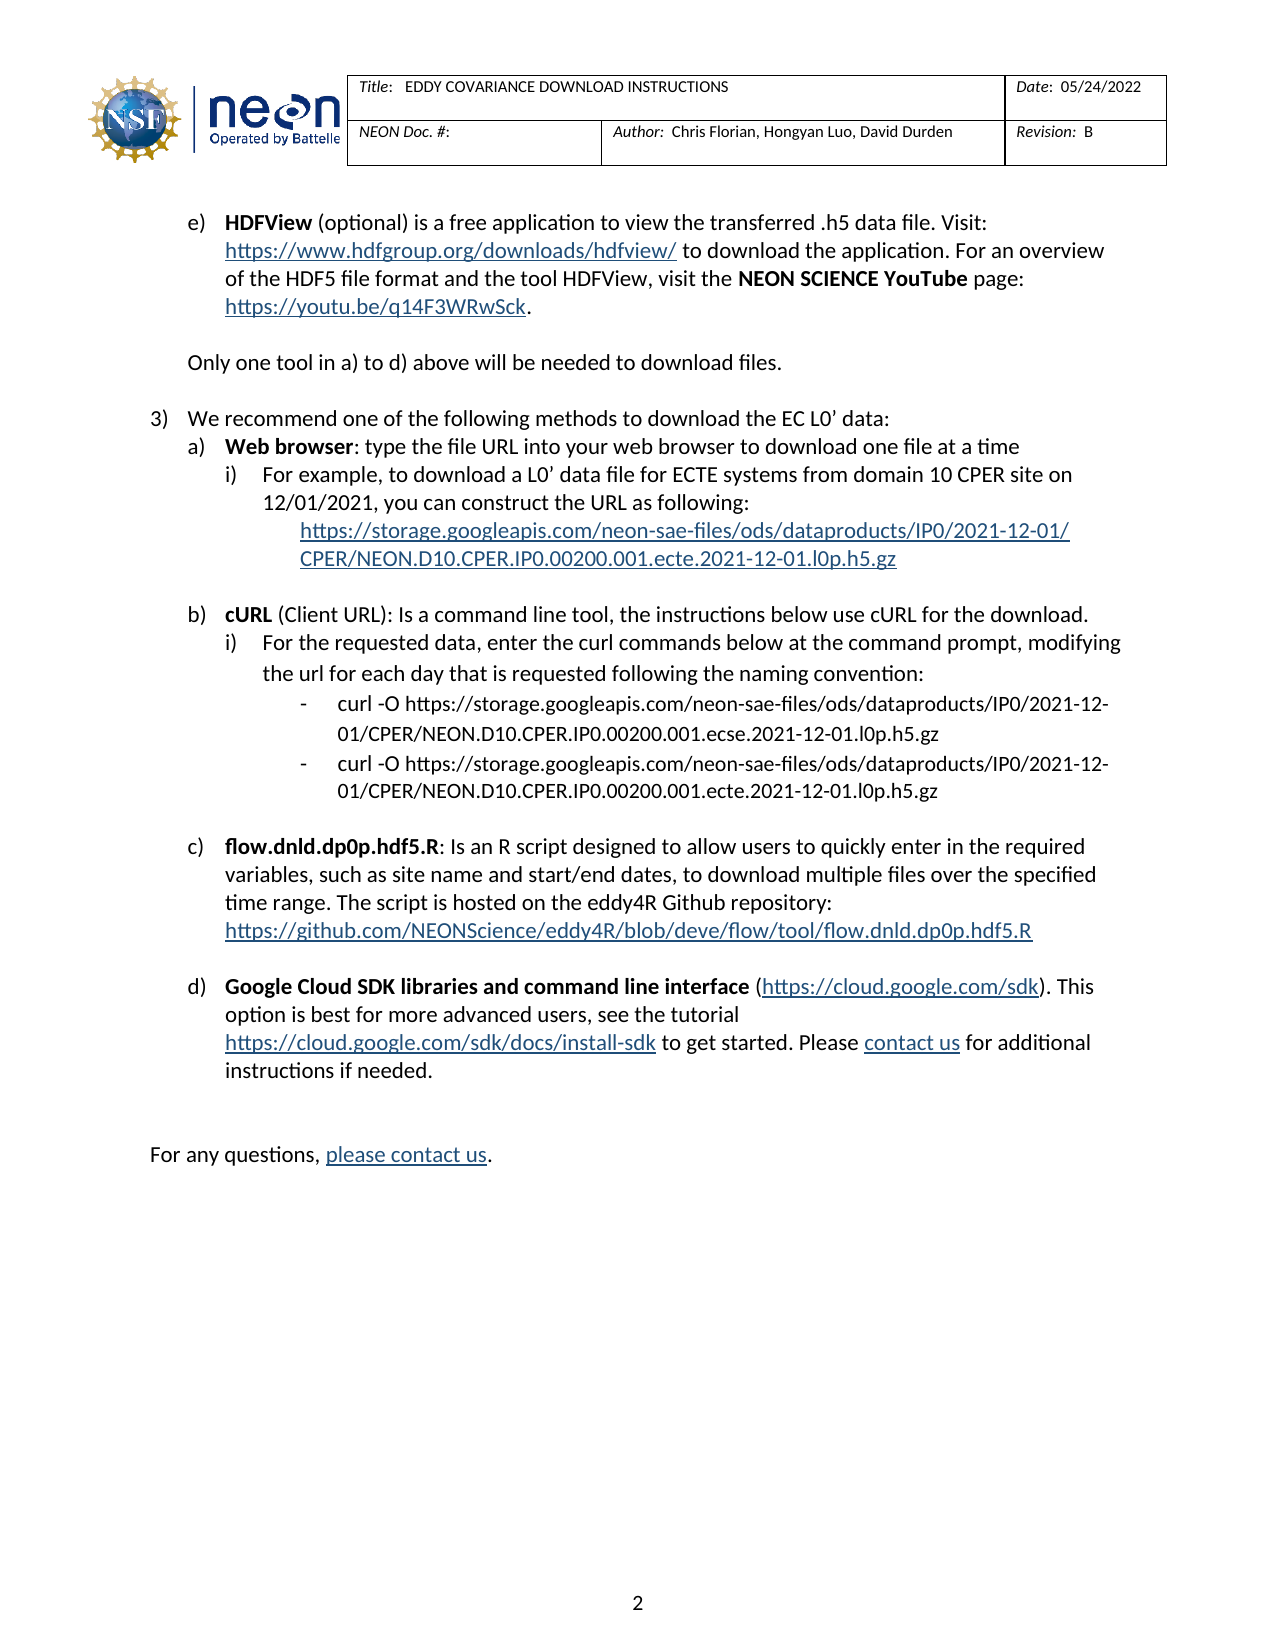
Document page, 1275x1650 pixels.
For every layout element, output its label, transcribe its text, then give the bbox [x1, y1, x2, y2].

picture [88, 76, 340, 163]
list Google Cloud SDK libraries and command line interface (https://cloud.google.com/sdk). This option is best for more advanced users, see the tutorial https://cloud.google.com/sdk/docs/install-sdk to get started. Please contact us for additional instructions if needed. [187, 972, 1125, 1084]
list curl -O https://storage.googleapis.com/neon-sae-files/ods/dataproducts/IP0/2021-12-01/CPER/NEON.D10.CPER.IP0.00200.001.ecse.2021-12-01.l0p.h5.gz [300, 689, 1125, 747]
list curl -O https://storage.googleapis.com/neon-sae-files/ods/dataproducts/IP0/2021-12-01/CPER/NEON.D10.CPER.IP0.00200.001.ecte.2021-12-01.l0p.h5.gz [300, 749, 1125, 804]
list We recommend one of the following methods to download the EC L0’ data: [150, 404, 1125, 432]
list For the requested data, enter the curl commands below at the command prompt, modifying the url for each day that is requested following the naming convention: [225, 628, 1125, 687]
list For example, to download a L0’ data file for ECTE systems from domain 10 CPER site on 12/01/2021, you can construct the URL as following: [225, 460, 1125, 516]
text For any questions, please contact us. [150, 1140, 1125, 1168]
list HDFView (optional) is a free application to view the transferred .h5 data file. Visit: https://www.hdfgroup.org/downloads/hdfview/ to download the application. For an overview of the HDF5 file format and the tool HDFView, visit the NEON SCIENCE YouTube page: https://youtu.be/q14F3WRwSck. [187, 208, 1125, 320]
list flow.dnld.dp0p.hdf5.R: Is an R script designed to allow users to quickly enter in the required variables, such as site name and start/end dates, to download multiple files over the specified time range. The script is hosted on the eddy4R Github repository: https://github.com/NEONScience/eddy4R/blob/deve/flow/tool/flow.dnld.dp0p.hdf5.R [187, 832, 1125, 944]
list Web browser: type the file URL into your web browser to download one file at a time [187, 432, 1125, 460]
list cURL (Client URL): Is a command line tool, the instructions below use cURL for the download. [187, 600, 1125, 628]
text Only one tool in a) to d) above will be needed to download files. [187, 348, 1125, 376]
text https://storage.googleapis.com/neon-sae-files/ods/dataproducts/IP0/2021-12-01/CPER/NEON.D10.CPER.IP0.00200.001.ecte.2021-12-01.l0p.h5.gz [300, 516, 1125, 572]
